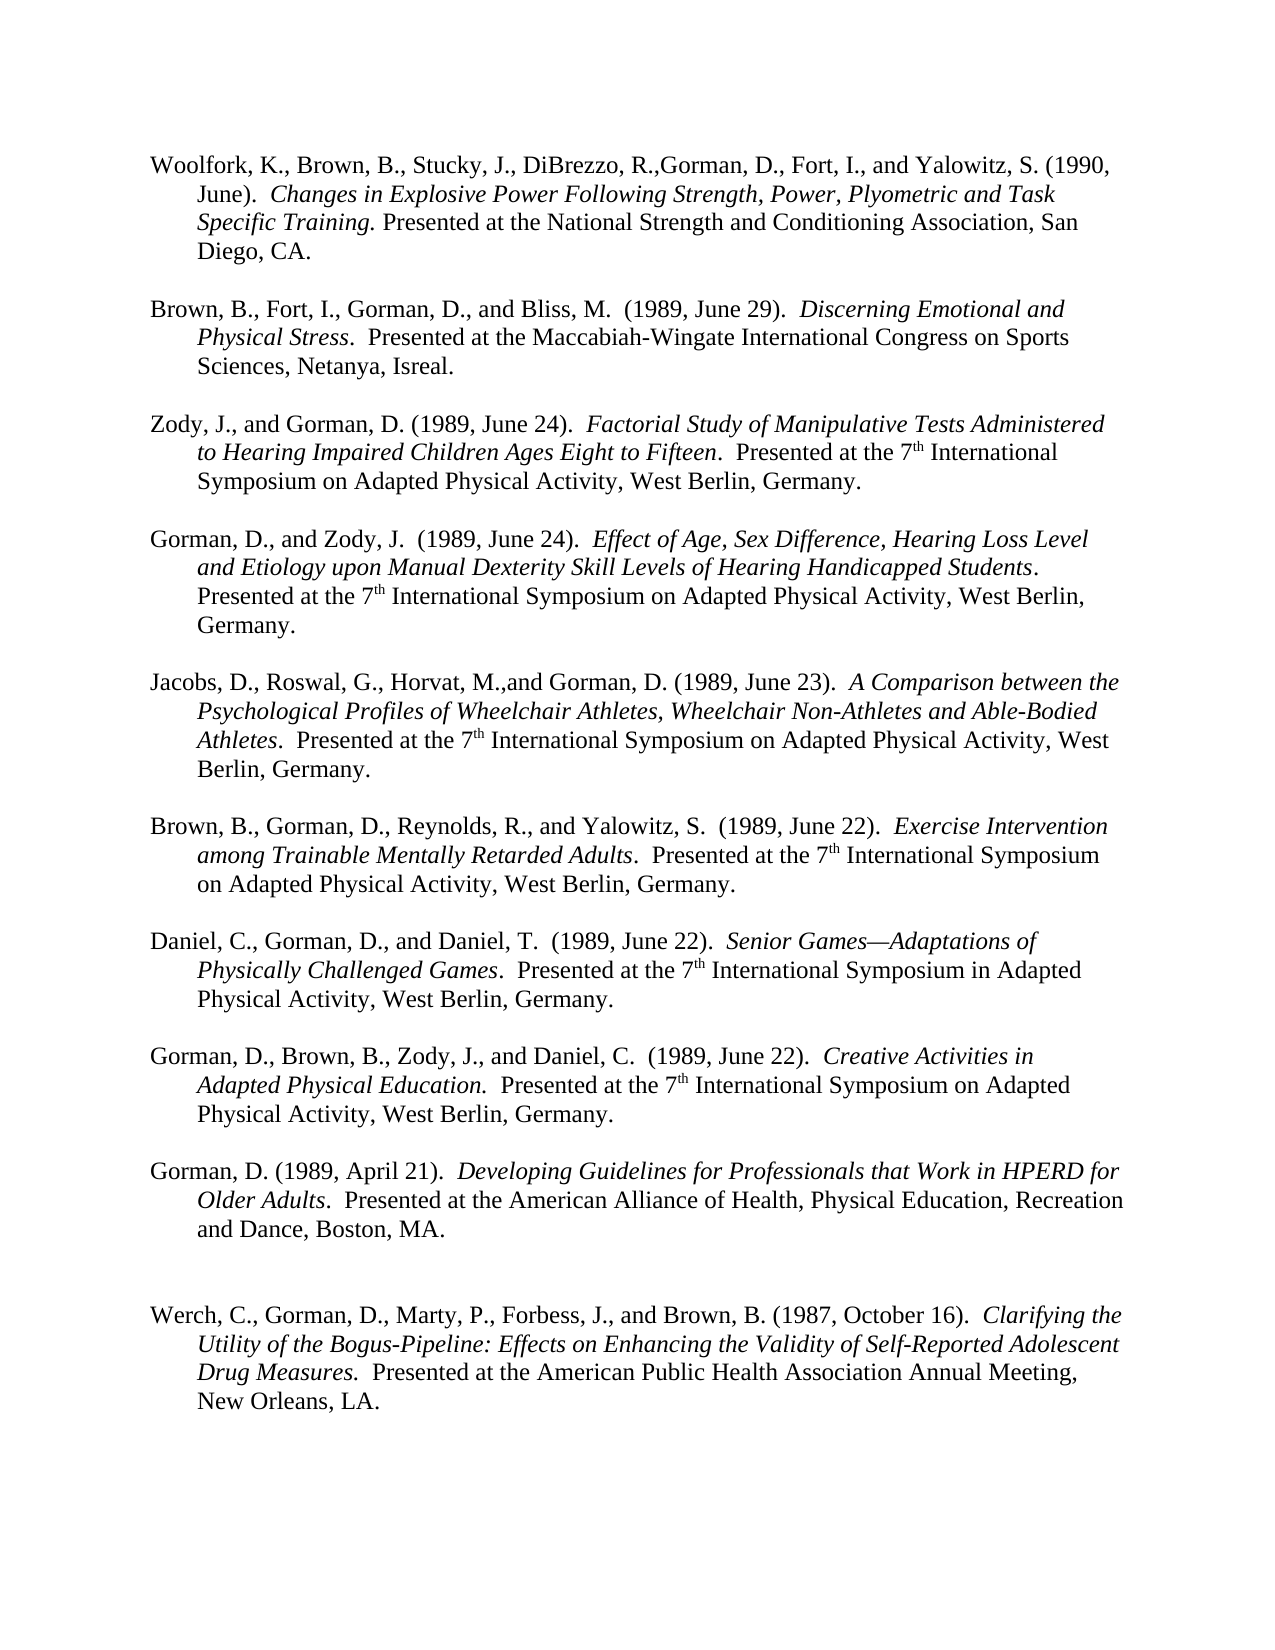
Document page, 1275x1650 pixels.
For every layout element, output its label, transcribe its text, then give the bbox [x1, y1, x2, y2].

text Daniel, C., Gorman, D., and Daniel, T. (1989, June 22). Senior Games—Adaptations of Physically Challenged Games. Presented at the 7th International Symposium in Adapted Physical Activity, West Berlin, Germany. [150, 926, 1125, 1012]
text Zody, J., and Gorman, D. (1989, June 24). Factorial Study of Manipulative Tests Administered to Hearing Impaired Children Ages Eight to Fifteen. Presented at the 7th International Symposium on Adapted Physical Activity, West Berlin, Germany. [150, 409, 1125, 495]
text Gorman, D., and Zody, J. (1989, June 24). Effect of Age, Sex Difference, Hearing Loss Level and Etiology upon Manual Dexterity Skill Levels of Hearing Handicapped Students. Presented at the 7th International Symposium on Adapted Physical Activity, West Berlin, Germany. [150, 524, 1125, 639]
text Gorman, D., Brown, B., Zody, J., and Daniel, C. (1989, June 22). Creative Activities in Adapted Physical Education. Presented at the 7th International Symposium on Adapted Physical Activity, West Berlin, Germany. [150, 1041, 1125, 1127]
text Brown, B., Gorman, D., Reynolds, R., and Yalowitz, S. (1989, June 22). Exercise Intervention among Trainable Mentally Retarded Adults. Presented at the 7th International Symposium on Adapted Physical Activity, West Berlin, Germany. [150, 811, 1125, 897]
text Werch, C., Gorman, D., Marty, P., Forbess, J., and Brown, B. (1987, October 16). Clarifying the Utility of the Bogus-Pipeline: Effects on Enhancing the Validity of Self-Reported Adolescent Drug Measures. Presented at the American Public Health Association Annual Meeting, New Orleans, LA. [150, 1300, 1125, 1415]
text Brown, B., Fort, I., Gorman, D., and Bliss, M. (1989, June 29). Discerning Emotional and Physical Stress. Presented at the Maccabiah-Wingate International Congress on Sports Sciences, Netanya, Isreal. [150, 294, 1125, 380]
text Gorman, D. (1989, April 21). Developing Guidelines for Professionals that Work in HPERD for Older Adults. Presented at the American Alliance of Health, Physical Education, Recreation and Dance, Boston, MA. [150, 1156, 1125, 1242]
text Jacobs, D., Roswal, G., Horvat, M.,and Gorman, D. (1989, June 23). A Comparison between the Psychological Profiles of Wheelchair Athletes, Wheelchair Non-Athletes and Able-Bodied Athletes. Presented at the 7th International Symposium on Adapted Physical Activity, West Berlin, Germany. [150, 667, 1125, 782]
text Woolfork, K., Brown, B., Stucky, J., DiBrezzo, R.,Gorman, D., Fort, I., and Yalowitz, S. (1990, June). Changes in Explosive Power Following Strength, Power, Plyometric and Task Specific Training. Presented at the National Strength and Conditioning Association, San Diego, CA. [150, 150, 1125, 265]
